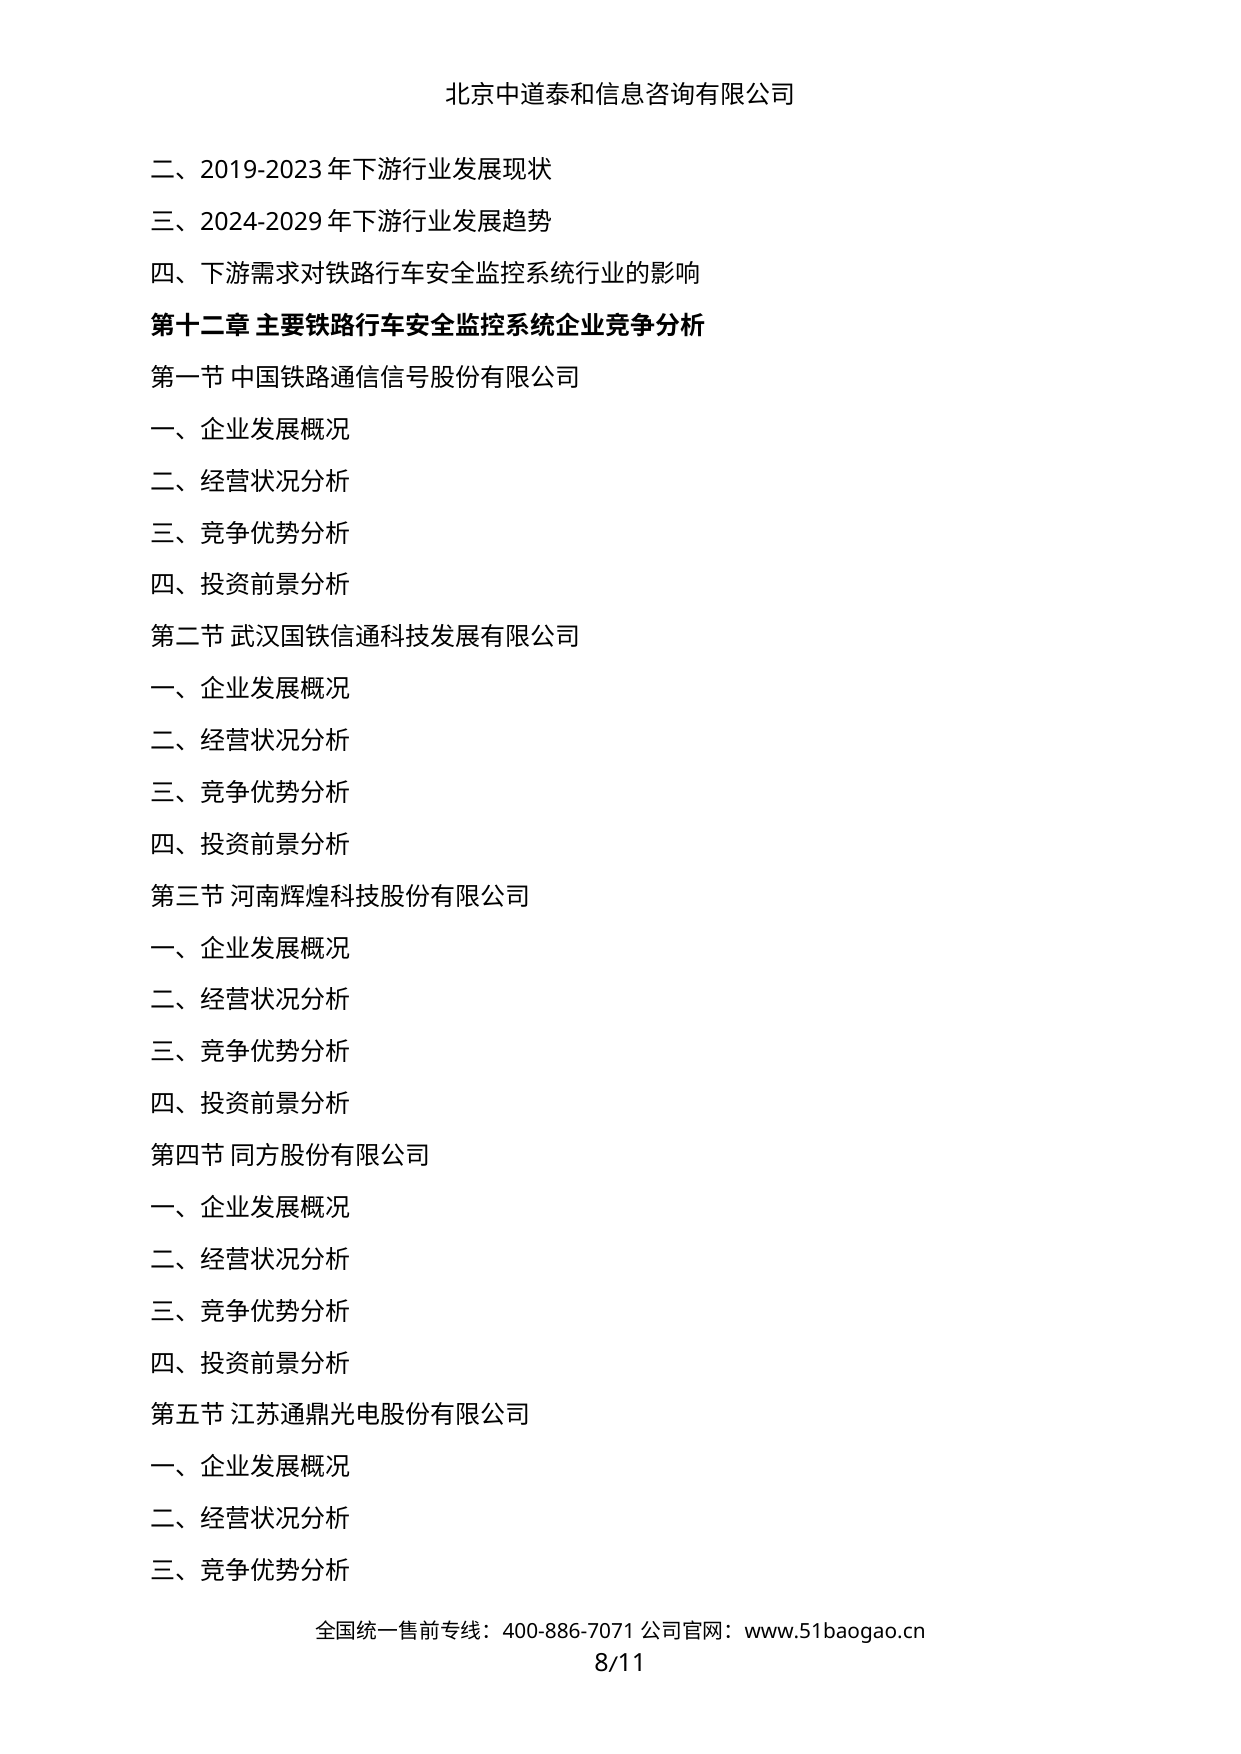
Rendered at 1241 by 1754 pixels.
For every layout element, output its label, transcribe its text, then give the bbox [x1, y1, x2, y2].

text 一、企业发展概况 [150, 1447, 1090, 1483]
text 四、投资前景分析 [150, 565, 1090, 601]
text 三、竞争优势分析 [150, 1291, 1090, 1327]
text 第五节 江苏通鼎光电股份有限公司 [150, 1395, 1090, 1431]
text 一、企业发展概况 [150, 928, 1090, 964]
text 四、下游需求对铁路行车安全监控系统行业的影响 [150, 254, 1090, 290]
text 一、企业发展概况 [150, 669, 1090, 705]
text 三、竞争优势分析 [150, 513, 1090, 549]
text 四、投资前景分析 [150, 824, 1090, 861]
text 二、经营状况分析 [150, 461, 1090, 497]
text 一、企业发展概况 [150, 1187, 1090, 1224]
text 四、投资前景分析 [150, 1343, 1090, 1379]
text 第十二章 主要铁路行车安全监控系统企业竞争分析 [150, 306, 1090, 342]
text 三、2024-2029年下游行业发展趋势 [150, 202, 1090, 238]
text 第一节 中国铁路通信信号股份有限公司 [150, 357, 1090, 394]
text 三、竞争优势分析 [150, 772, 1090, 809]
text 第三节 河南辉煌科技股份有限公司 [150, 876, 1090, 912]
text 二、2019-2023年下游行业发展现状 [150, 150, 1090, 186]
text 二、经营状况分析 [150, 1499, 1090, 1535]
text 一、企业发展概况 [150, 409, 1090, 446]
text 三、竞争优势分析 [150, 1551, 1090, 1587]
text 三、竞争优势分析 [150, 1032, 1090, 1068]
text 第四节 同方股份有限公司 [150, 1136, 1090, 1172]
text 二、经营状况分析 [150, 1239, 1090, 1276]
text 二、经营状况分析 [150, 721, 1090, 757]
text 第二节 武汉国铁信通科技发展有限公司 [150, 617, 1090, 653]
text 四、投资前景分析 [150, 1084, 1090, 1120]
text 二、经营状况分析 [150, 980, 1090, 1016]
